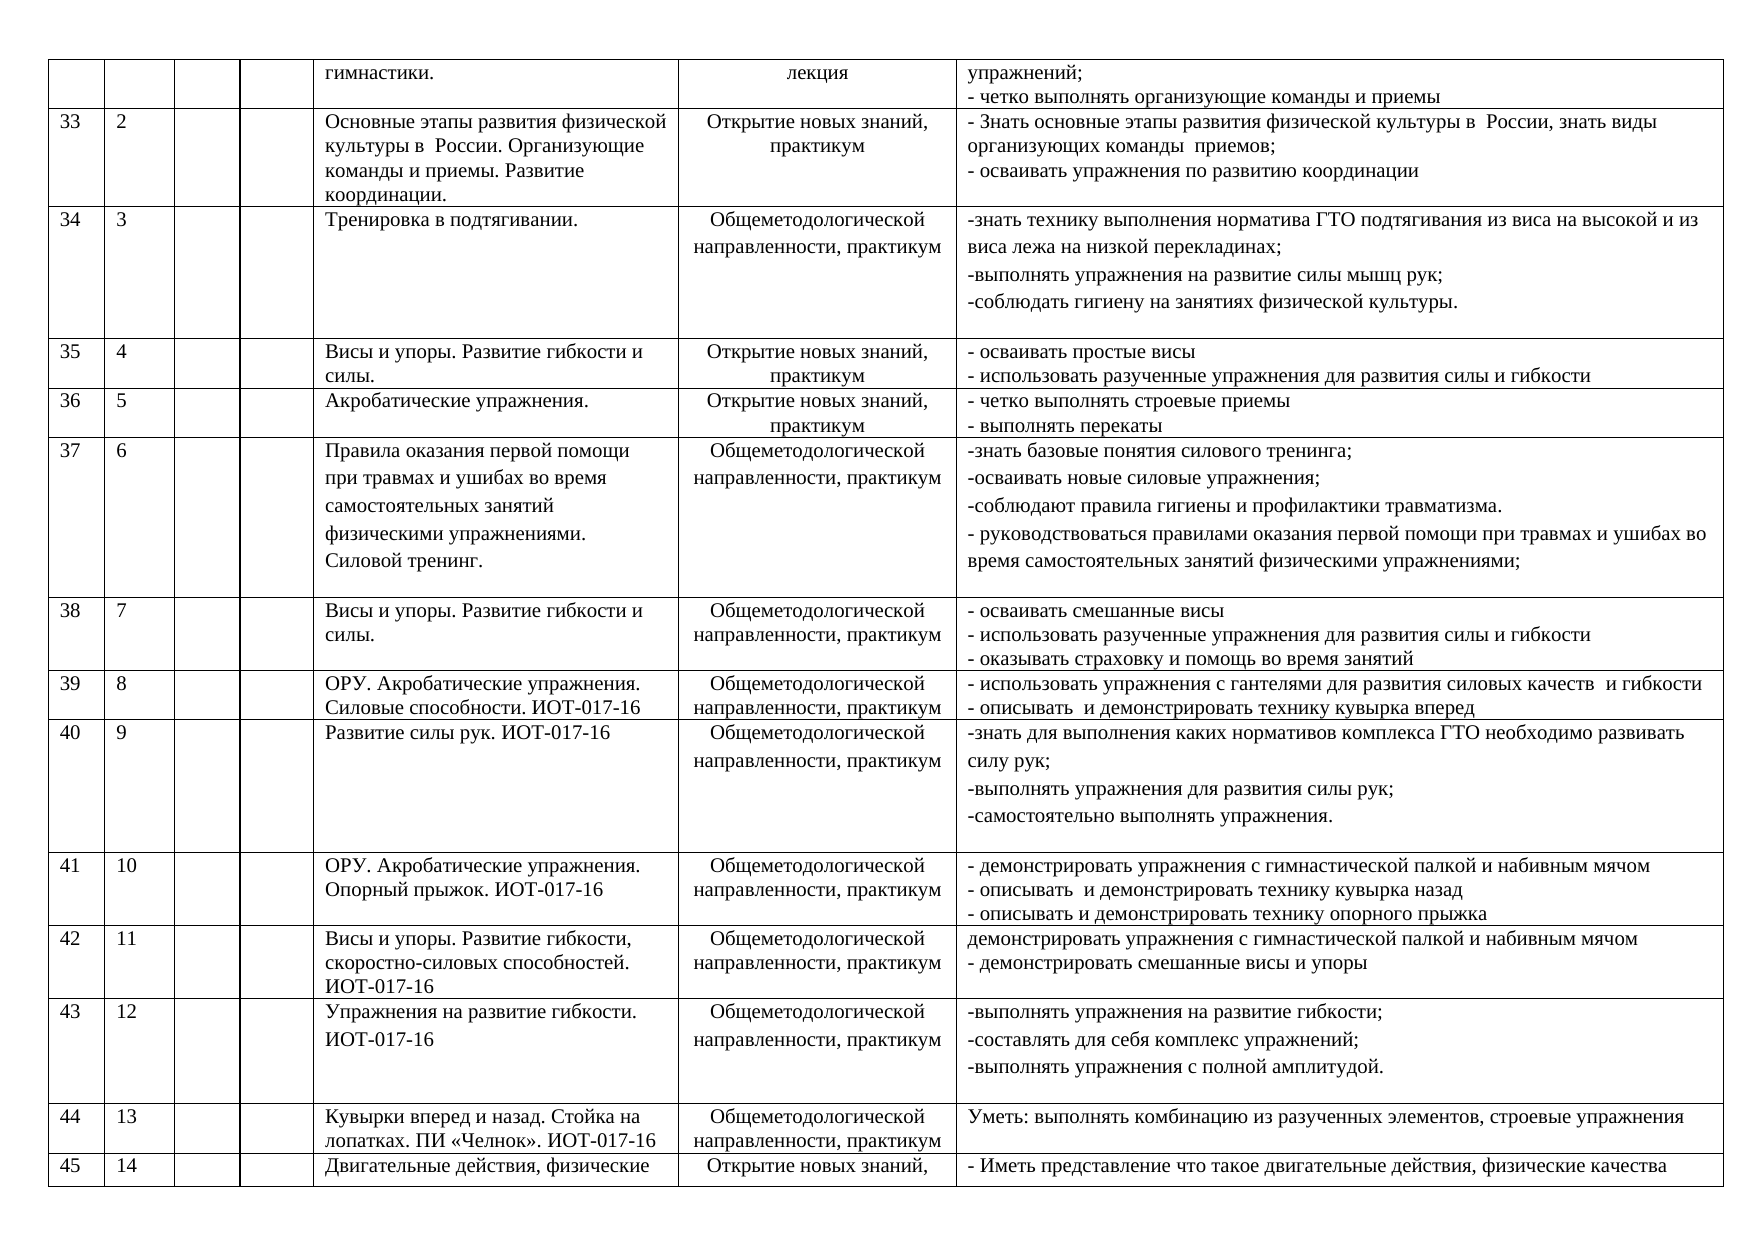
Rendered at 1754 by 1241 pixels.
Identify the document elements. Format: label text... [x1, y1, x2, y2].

table_cell Кувырки вперед и назад. Стойка на лопатках. ПИ «Челнок». ИОТ-017-16 [542, 1104, 678, 1152]
table_cell [175, 853, 239, 925]
table_cell 33 [49, 109, 104, 206]
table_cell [314, 60, 678, 108]
table_cell 45 [49, 1154, 104, 1186]
table_cell 37 [49, 438, 104, 597]
table_cell 4 [105, 339, 174, 387]
table_cell Упражнения на развитие гибкости. ИОТ-017-16 [314, 999, 678, 1103]
table_cell 14 [105, 1154, 174, 1186]
table_cell 39 [49, 671, 104, 719]
table_cell 12 [105, 999, 174, 1103]
table_cell [241, 109, 313, 206]
table_cell Основные этапы развития физической культуры в России. Организующие команды и приемы. Развитие координации. [314, 109, 678, 206]
table_cell Висы и упоры. Развитие гибкости и силы. [314, 598, 678, 670]
table_cell 7 [105, 598, 174, 670]
table_cell 13 [105, 1104, 174, 1152]
table_cell Открытие новых знаний, практикум [679, 339, 956, 387]
table_cell [175, 389, 239, 437]
table_cell Висы и упоры. Развитие гибкости и силы. [314, 339, 678, 387]
table_cell Общеметодологической направленности, практикум [679, 853, 956, 925]
table_cell -знать базовые понятия силового тренинга; -осваивать новые силовые упражнения; -соблюдают правила гигиены и профилактики травматизма. - руководствоваться правилами оказания первой помощи при травмах и ушибах во время самостоятельных занятий физическими упражнениями; [957, 438, 1723, 597]
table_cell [679, 1154, 956, 1186]
table_cell 9 [105, 720, 174, 852]
table_cell 44 [49, 1104, 104, 1152]
table_cell Открытие новых знаний, практикум [679, 389, 956, 437]
table_cell [241, 1104, 313, 1152]
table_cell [679, 60, 956, 108]
table_cell Общеметодологической направленности, практикум [679, 207, 956, 338]
table_cell [241, 1154, 313, 1186]
table_cell [241, 671, 313, 719]
table_cell [241, 999, 313, 1103]
table_cell [175, 1154, 239, 1186]
table_cell 2 [105, 109, 174, 206]
table_cell Общеметодологической направленности, практикум [679, 999, 956, 1103]
table_cell - осваивать смешанные висы - использовать разученные упражнения для развития силы и гибкости - оказывать страховку и помощь во время занятий [957, 598, 1723, 670]
table_cell [241, 598, 313, 670]
table_cell 40 [49, 720, 104, 852]
table_cell [241, 60, 313, 108]
table_cell 5 [105, 389, 174, 437]
table_cell Общеметодологической направленности, практикум [679, 671, 956, 719]
table_cell Общеметодологической направленности, практикум [679, 598, 956, 670]
table_cell [175, 999, 239, 1103]
table_cell [241, 339, 313, 387]
table_cell Висы и упоры. Развитие гибкости, скоростно-силовых способностей. ИОТ-017-16 [314, 926, 678, 998]
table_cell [957, 60, 1723, 108]
table_cell [241, 207, 313, 338]
table_cell 34 [49, 207, 104, 338]
table_cell [241, 720, 313, 852]
table_cell Общеметодологической направленности, практикум [679, 926, 956, 998]
table_cell Общеметодологической направленности, практикум [679, 720, 956, 852]
table_cell [175, 60, 239, 108]
table_cell -знать для выполнения каких нормативов комплекса ГТО необходимо развивать силу рук; -выполнять упражнения для развития силы рук; -самостоятельно выполнять упражнения. [957, 720, 1723, 852]
table_cell [175, 339, 239, 387]
table_cell 6 [105, 438, 174, 597]
table_cell 36 [49, 389, 104, 437]
table_cell ОРУ. Акробатические упражнения. Опорный прыжок. ИОТ-017-16 [314, 853, 678, 925]
table_cell Правила оказания первой помощи при травмах и ушибах во время самостоятельных занятий физическими упражнениями. Силовой тренинг. [314, 438, 678, 597]
table_cell [175, 207, 239, 338]
table_cell [175, 438, 239, 597]
table_cell [175, 720, 239, 852]
table_cell - осваивать простые висы - использовать разученные упражнения для развития силы и гибкости [957, 339, 1723, 387]
table_cell 41 [49, 853, 104, 925]
table_cell - четко выполнять строевые приемы - выполнять перекаты [957, 389, 1723, 437]
table_cell 3 [105, 207, 174, 338]
table_cell 11 [105, 926, 174, 998]
table_cell [175, 1104, 239, 1152]
table_cell 42 [49, 926, 104, 998]
table_cell Уметь: выполнять комбинацию из разученных элементов, строевые упражнения [957, 1104, 1723, 1152]
table_cell 38 [49, 598, 104, 670]
table_cell 35 [49, 339, 104, 387]
table_cell Тренировка в подтягивании. [314, 207, 678, 338]
table_cell [175, 926, 239, 998]
table_cell Общеметодологической направленности, практикум [679, 1104, 956, 1152]
table_cell Акробатические упражнения. [314, 389, 678, 437]
table_cell - использовать упражнения с гантелями для развития силовых качеств и гибкости - описывать и демонстрировать технику кувырка вперед [957, 671, 1723, 719]
table_cell [241, 438, 313, 597]
table_cell 43 [49, 999, 104, 1103]
table_cell - Знать основные этапы развития физической культуры в России, знать виды организующих команды приемов; - осваивать упражнения по развитию координации [957, 109, 1723, 206]
table_cell ОРУ. Акробатические упражнения. Силовые способности. ИОТ-017-16 [314, 671, 678, 719]
table_cell [175, 598, 239, 670]
table_cell [175, 671, 239, 719]
table_cell Общеметодологической направленности, практикум [679, 438, 956, 597]
table_cell 10 [105, 853, 174, 925]
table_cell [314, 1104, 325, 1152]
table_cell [957, 1154, 1723, 1186]
table_cell [241, 926, 313, 998]
table_cell [241, 389, 313, 437]
table_cell -выполнять упражнения на развитие гибкости; -составлять для себя комплекс упражнений; -выполнять упражнения с полной амплитудой. [957, 999, 1723, 1103]
table_cell [175, 109, 239, 206]
table_cell 32 [49, 60, 104, 108]
table_cell -знать технику выполнения норматива ГТО подтягивания из виса на высокой и из виса лежа на низкой перекладинах; -выполнять упражнения на развитие силы мышц рук; -соблюдать гигиену на занятиях физической культуры. [957, 207, 1723, 338]
table_cell [241, 853, 313, 925]
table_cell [314, 1154, 678, 1186]
table_cell - демонстрировать упражнения с гимнастической палкой и набивным мячом - описывать и демонстрировать технику кувырка назад - описывать и демонстрировать технику опорного прыжка [957, 853, 1723, 925]
table_cell 8 [105, 671, 174, 719]
table_cell 1 [105, 60, 174, 108]
table_cell Развитие силы рук. ИОТ-017-16 [314, 720, 678, 852]
table_cell Открытие новых знаний, практикум [679, 109, 956, 206]
table_cell демонстрировать упражнения с гимнастической палкой и набивным мячом - демонстрировать смешанные висы и упоры [957, 926, 1723, 998]
